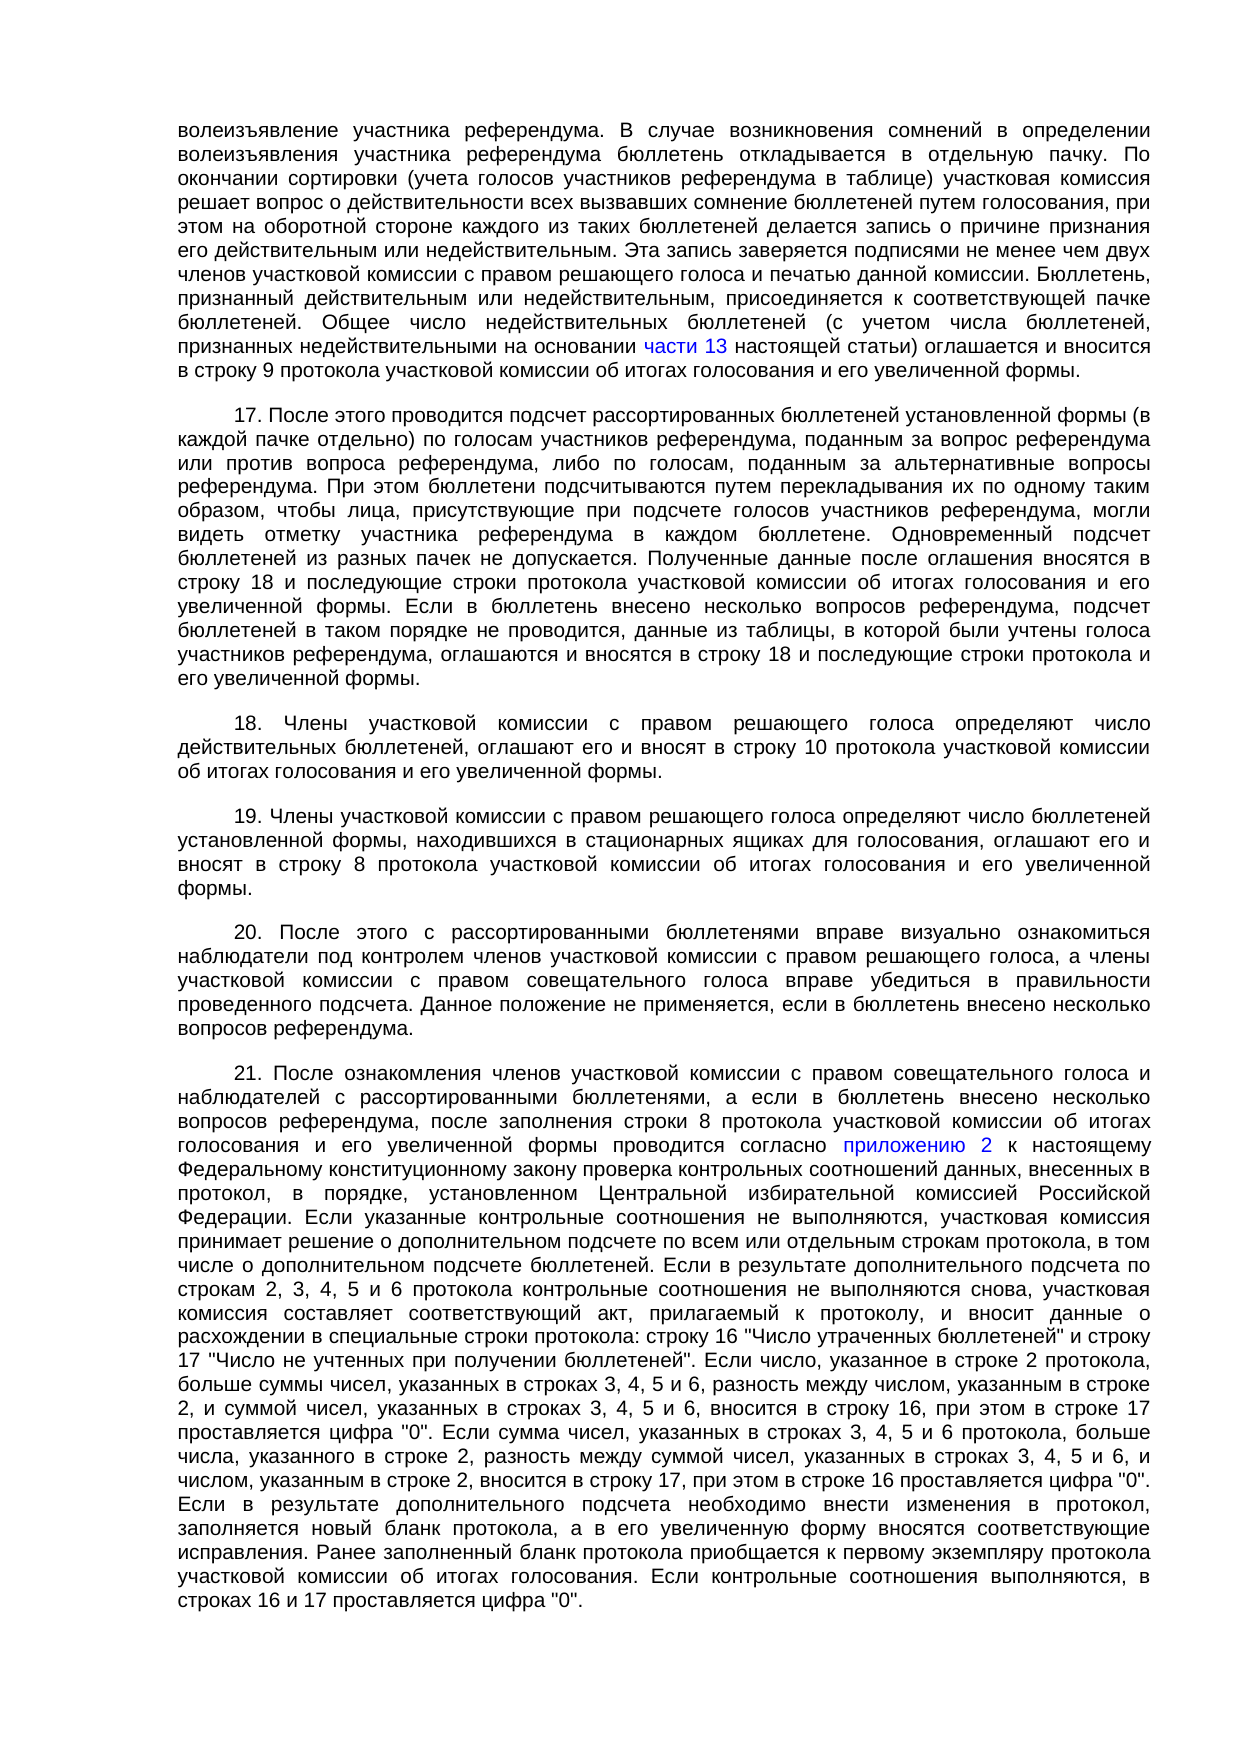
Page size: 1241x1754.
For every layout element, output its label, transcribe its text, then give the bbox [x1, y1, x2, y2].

text 17. После этого проводится подсчет рассортированных бюллетеней установленной формы (в каждой пачке отдельно) по голосам участников референдума, поданным за вопрос референдума или против вопроса референдума, либо по голосам, поданным за альтернативные вопросы референдума. При этом бюллетени подсчитываются путем перекладывания их по одному таким образом, чтобы лица, присутствующие при подсчете голосов участников референдума, могли видеть отметку участника референдума в каждом бюллетене. Одновременный подсчет бюллетеней из разных пачек не допускается. Полученные данные после оглашения вносятся в строку 18 и последующие строки протокола участковой комиссии об итогах голосования и его увеличенной формы. Если в бюллетень внесено несколько вопросов референдума, подсчет бюллетеней в таком порядке не проводится, данные из таблицы, в которой были учтены голоса участников референдума, оглашаются и вносятся в строку 18 и последующие строки протокола и его увеличенной формы. [177, 402, 1152, 690]
text 21. После ознакомления членов участковой комиссии с правом совещательного голоса и наблюдателей с рассортированными бюллетенями, а если в бюллетень внесено несколько вопросов референдума, после заполнения строки 8 протокола участковой комиссии об итогах голосования и его увеличенной формы проводится согласно приложению 2 к настоящему Федеральному конституционному закону проверка контрольных соотношений данных, внесенных в протокол, в порядке, установленном Центральной избирательной комиссией Российской Федерации. Если указанные контрольные соотношения не выполняются, участковая комиссия принимает решение о дополнительном подсчете по всем или отдельным строкам протокола, в том числе о дополнительном подсчете бюллетеней. Если в результате дополнительного подсчета по строкам 2, 3, 4, 5 и 6 протокола контрольные соотношения не выполняются снова, участковая комиссия составляет соответствующий акт, прилагаемый к протоколу, и вносит данные о расхождении в специальные строки протокола: строку 16 "Число утраченных бюллетеней" и строку 17 "Число не учтенных при получении бюллетеней". Если число, указанное в строке 2 протокола, больше суммы чисел, указанных в строках 3, 4, 5 и 6, разность между числом, указанным в строке 2, и суммой чисел, указанных в строках 3, 4, 5 и 6, вносится в строку 16, при этом в строке 17 проставляется цифра "0". Если сумма чисел, указанных в строках 3, 4, 5 и 6 протокола, больше числа, указанного в строке 2, разность между суммой чисел, указанных в строках 3, 4, 5 и 6, и числом, указанным в строке 2, вносится в строку 17, при этом в строке 16 проставляется цифра "0". Если в результате дополнительного подсчета необходимо внести изменения в протокол, заполняется новый бланк протокола, а в его увеличенную форму вносятся соответствующие исправления. Ранее заполненный бланк протокола приобщается к первому экземпляру протокола участковой комиссии об итогах голосования. Если контрольные соотношения выполняются, в строках 16 и 17 проставляется цифра "0". [177, 1061, 1152, 1612]
text 18. Члены участковой комиссии с правом решающего голоса определяют число действительных бюллетеней, оглашают его и вносят в строку 10 протокола участковой комиссии об итогах голосования и его увеличенной формы. [177, 711, 1152, 783]
text 20. После этого с рассортированными бюллетенями вправе визуально ознакомиться наблюдатели под контролем членов участковой комиссии с правом решающего голоса, а члены участковой комиссии с правом совещательного голоса вправе убедиться в правильности проведенного подсчета. Данное положение не применяется, если в бюллетень внесено несколько вопросов референдума. [177, 920, 1152, 1040]
text 19. Члены участковой комиссии с правом решающего голоса определяют число бюллетеней установленной формы, находившихся в стационарных ящиках для голосования, оглашают его и вносят в строку 8 протокола участковой комиссии об итогах голосования и его увеличенной формы. [177, 803, 1152, 899]
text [177, 118, 1152, 382]
